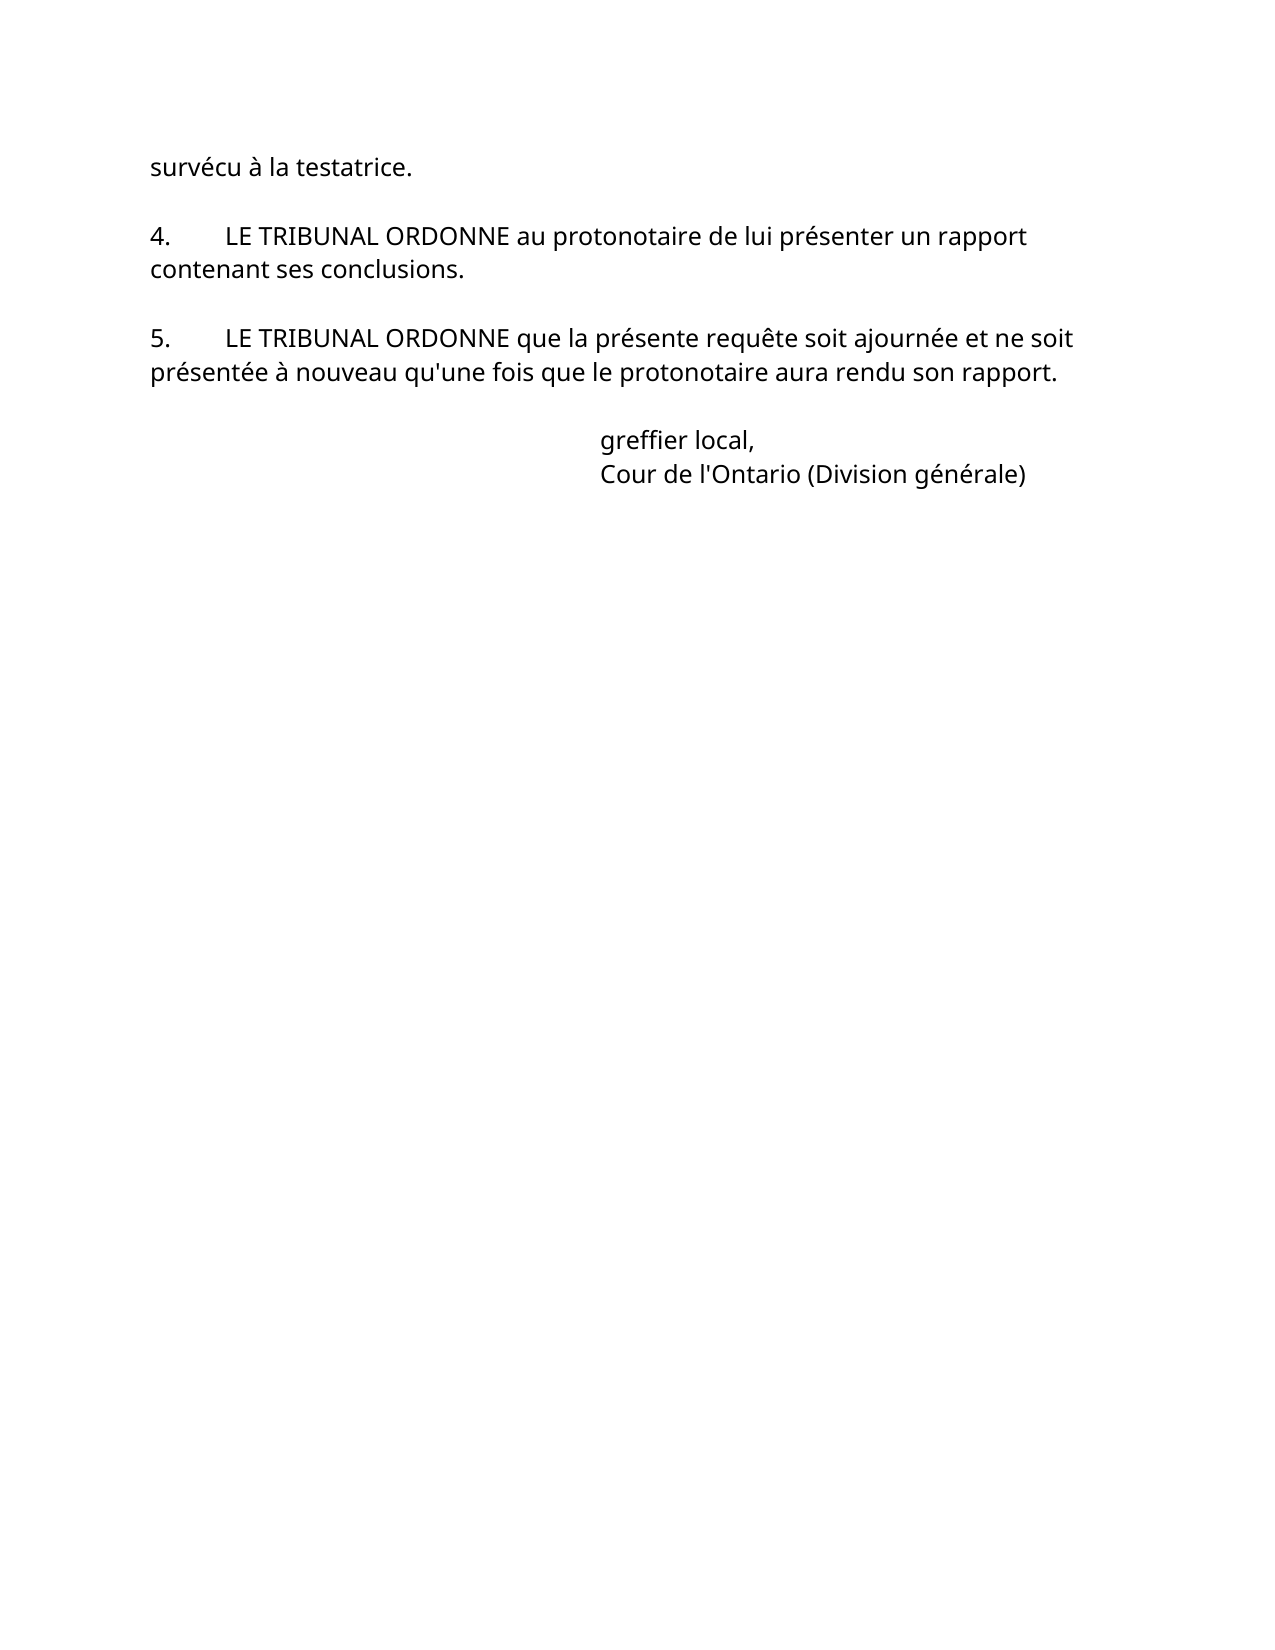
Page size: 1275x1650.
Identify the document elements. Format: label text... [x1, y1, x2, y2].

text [150, 150, 1125, 184]
text 5. LE TRIBUNAL ORDONNE que la présente requête soit ajournée et ne soit présentée à nouveau qu'une fois que le protonotaire aura rendu son rapport. [150, 320, 1125, 388]
text greffier local, [150, 422, 1125, 457]
text 4. LE TRIBUNAL ORDONNE au protonotaire de lui présenter un rapport contenant ses conclusions. [150, 218, 1125, 286]
text Cour de l'Ontario (Division générale) [150, 457, 1125, 491]
